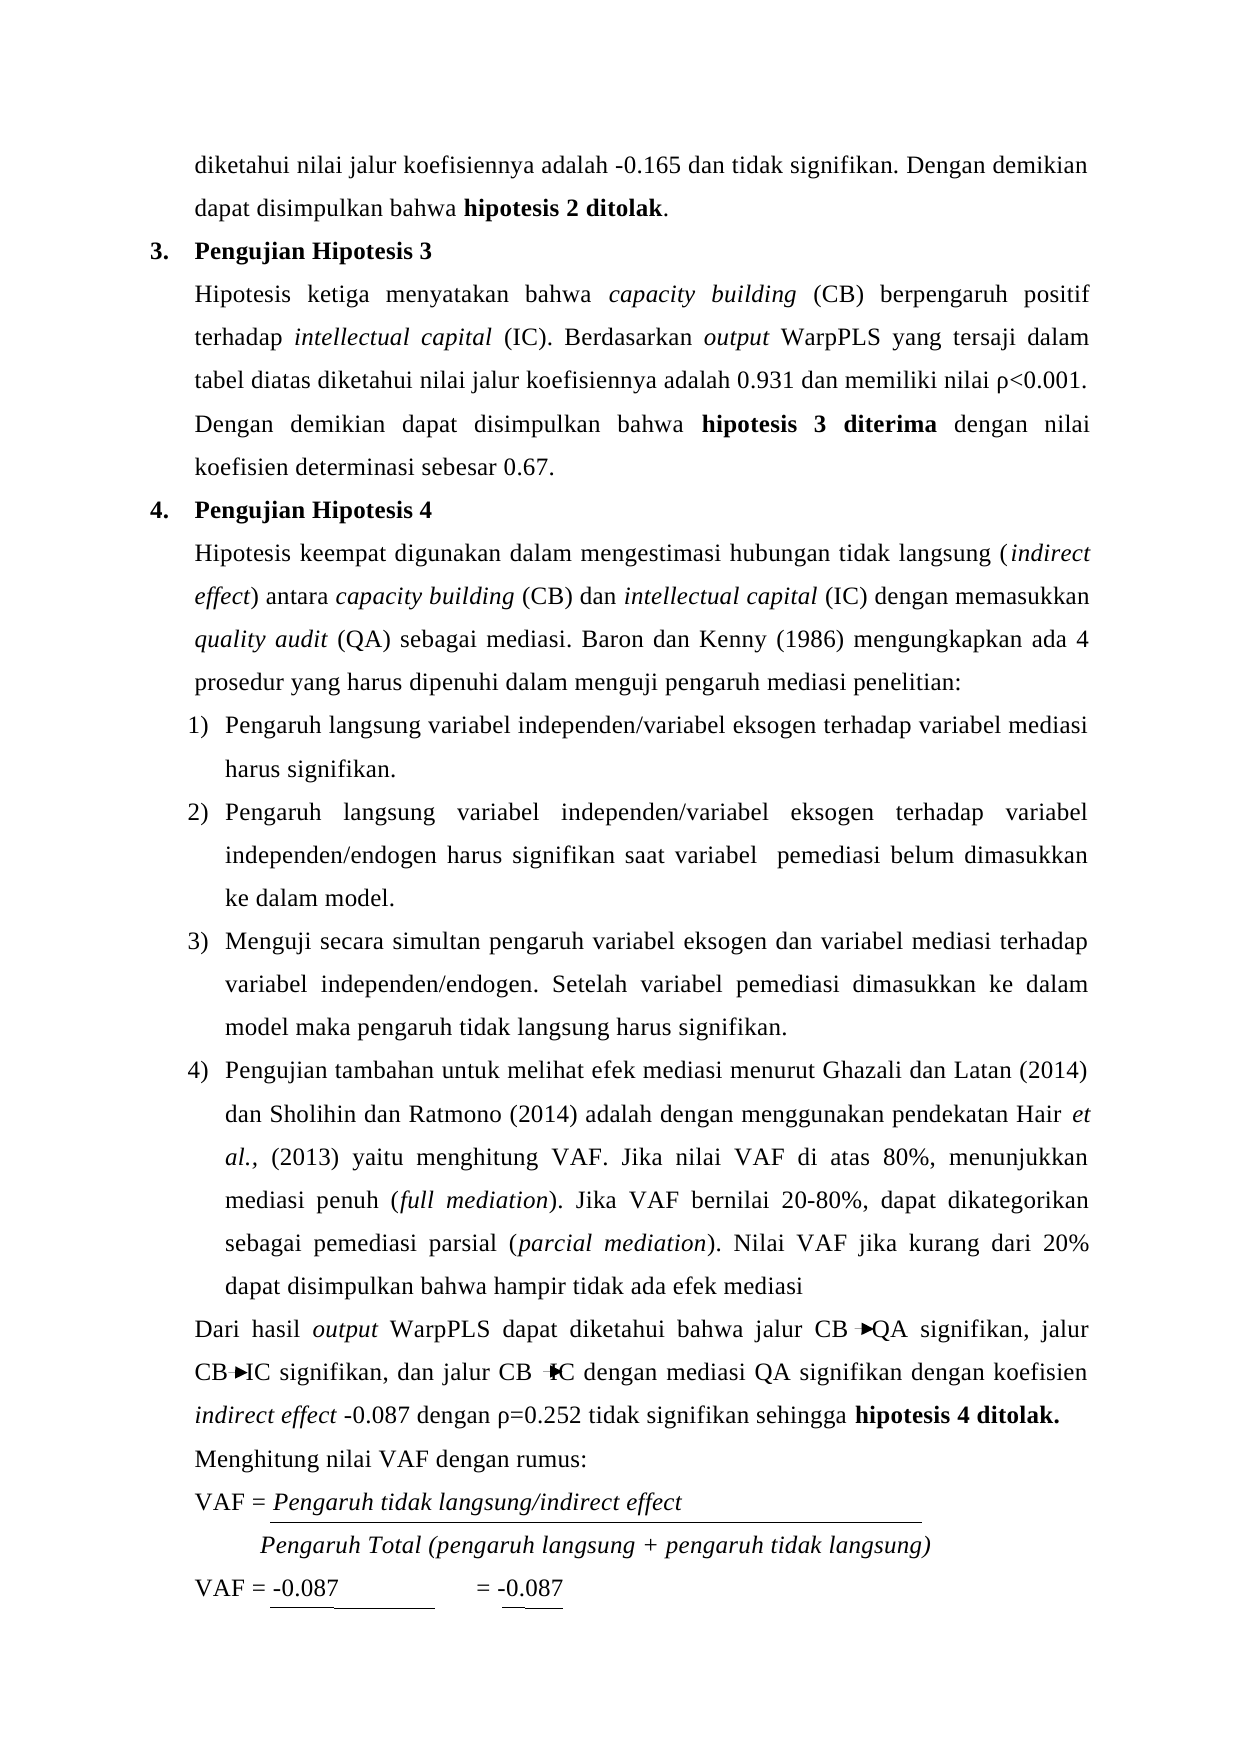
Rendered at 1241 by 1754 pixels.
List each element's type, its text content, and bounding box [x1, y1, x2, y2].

text Hipotesis keempat digunakan dalam mengestimasi hubungan tidak langsung (indirect effect) antara capacity building (CB) dan intellectual capital (IC) dengan memasukkan quality audit (QA) sebagai mediasi. Baron dan Kenny (1986) mengungkapkan ada 4 prosedur yang harus dipenuhi dalam menguji pengaruh mediasi penelitian: [194, 538, 1090, 696]
text Menghitung nilai VAF dengan rumus: [194, 1444, 1090, 1472]
text Hipotesis ketiga menyatakan bahwa capacity building (CB) berpengaruh positif terhadap intellectual capital (IC). Berdasarkan output WarpPLS yang tersaji dalam tabel diatas diketahui nilai jalur koefisiennya adalah 0.931 dan memiliki nilai ρ<0.001. Dengan demikian dapat disimpulkan bahwa hipotesis 3 diterima dengan nilai koefisien determinasi sebesar 0.67. [194, 279, 1090, 481]
list Pengujian Hipotesis 3 [150, 236, 1090, 265]
list Pengujian Hipotesis 4 [150, 495, 1090, 524]
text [194, 150, 1090, 222]
list Pengujian tambahan untuk melihat efek mediasi menurut Ghazali dan Latan (2014) dan Sholihin dan Ratmono (2014) adalah dengan menggunakan pendekatan Hair et al., (2013) yaitu menghitung VAF. Jika nilai VAF di atas 80%, menunjukkan mediasi penuh (full mediation). Jika VAF bernilai 20-80%, dapat dikategorikan sebagai pemediasi parsial (parcial mediation). Nilai VAF jika kurang dari 20% dapat disimpulkan bahwa hampir tidak ada efek mediasi [187, 1056, 1090, 1300]
list Pengaruh langsung variabel independen/variabel eksogen terhadap variabel mediasi harus signifikan. [187, 711, 1090, 782]
list Menguji secara simultan pengaruh variabel eksogen dan variabel mediasi terhadap variabel independen/endogen. Setelah variabel pemediasi dimasukkan ke dalam model maka pengaruh tidak langsung harus signifikan. [187, 926, 1090, 1041]
text Pengaruh Total (pengaruh langsung + pengaruh tidak langsung) [194, 1530, 1090, 1559]
text VAF = -0.087 = -0.087 [194, 1573, 1090, 1602]
text Dari hasil output WarpPLS dapat diketahui bahwa jalur CB QA signifikan, jalur CB IC signifikan, dan jalur CB IC dengan mediasi QA signifikan dengan koefisien indirect effect -0.087 dengan ρ=0.252 tidak signifikan sehingga hipotesis 4 ditolak. [194, 1314, 1090, 1429]
list Pengaruh langsung variabel independen/variabel eksogen terhadap variabel independen/endogen harus signifikan saat variabel pemediasi belum dimasukkan ke dalam model. [187, 797, 1090, 912]
text VAF = Pengaruh tidak langsung/indirect effect [194, 1487, 1090, 1516]
